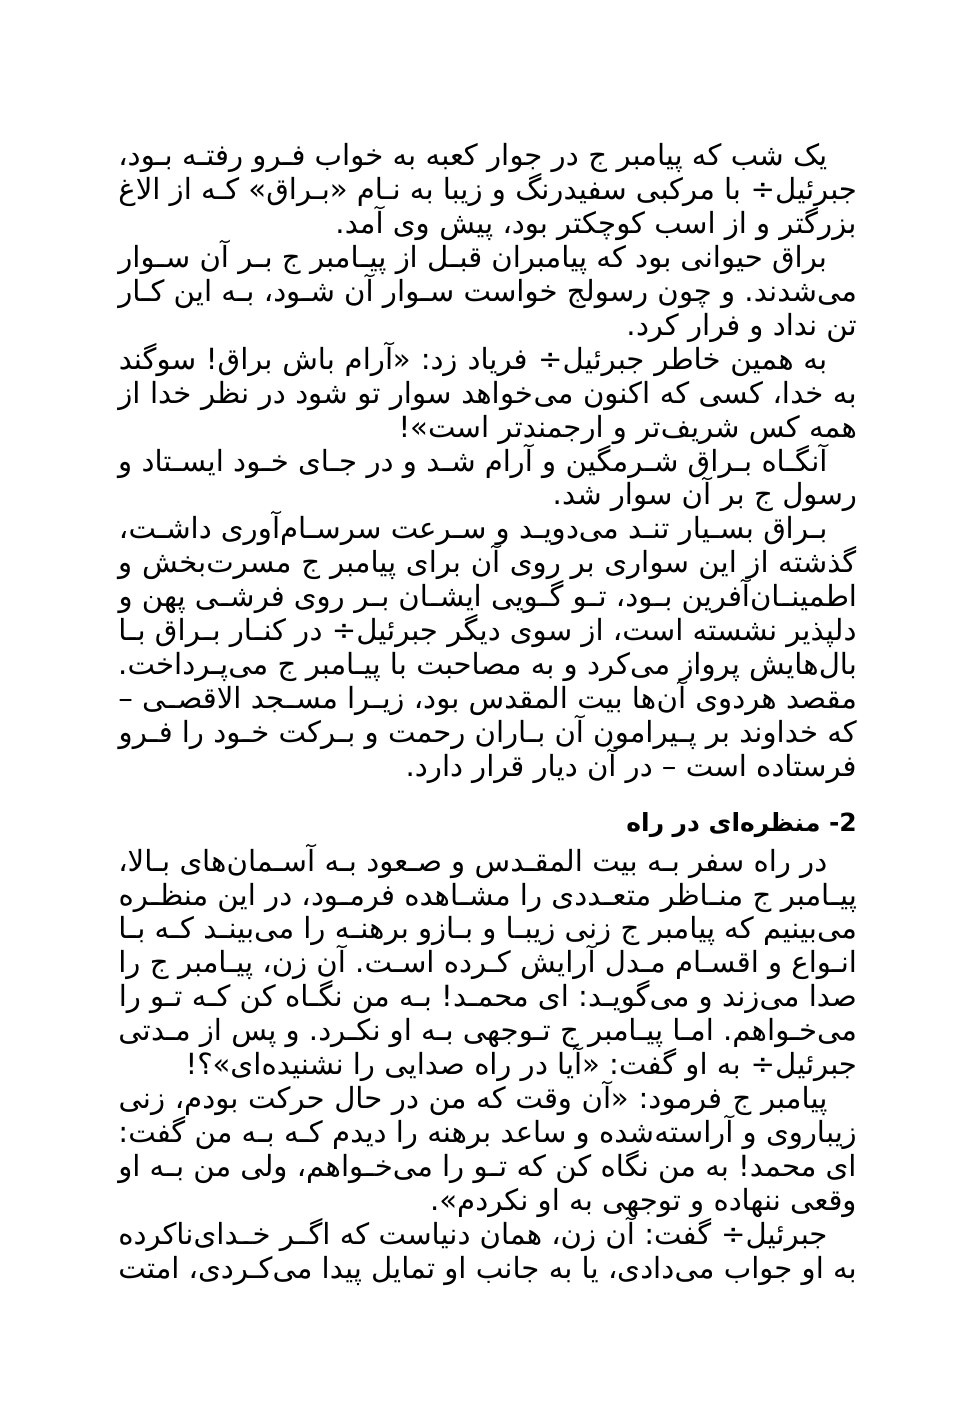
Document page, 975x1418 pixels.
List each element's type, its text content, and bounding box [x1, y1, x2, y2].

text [118, 1217, 857, 1285]
text در راه سفر به بیت المقدس و صعود به آسمان‌های بالا، پیامبر ج مناظر متعددی را مشاهده فرمود، در این منظره می‌بینیم که پیامبر ج زنی زیبا و بازو برهنه را می‌بیند که با انواع و اقسام مدل آرایش کرده است. آن زن، پیامبر ج را صدا می‌زند و می‌گوید: ای محمد! به من نگاه کن که تو را می‌خواهم. اما پیامبر ج توجهی به او نکرد. و پس از مدتی جبرئیل÷ به او گفت: «آیا در راه صدایی را نشنیده‌ای»؟! [118, 844, 857, 1082]
text به همین خاطر جبرئیل÷ فریاد زد: «آرام باش براق! سوگند به خدا، کسی که اکنون می‌خواهد سوار تو شود در نظر خدا از همه کس شریف‌تر و ارجمندتر است»! [118, 342, 857, 444]
text 2- منظره‌ای در راه [118, 808, 857, 838]
text آنگاه براق شرمگین و آرام شد و در جای خود ایستاد و رسول ج بر آن سوار شد. [118, 444, 857, 512]
text پیامبر ج فرمود: «آن وقت که من در حال حرکت بودم، زنی زیباروی و آراسته‌شده و ساعد برهنه را دیدم که به من گفت: ای محمد! به من نگاه کن که تو را می‌خواهم، ولی من به او وقعی ننهاده و توجهی به او نکردم». [118, 1082, 857, 1217]
text براق بسیار تند می‌دوید و سرعت سرسام‌آوری داشت، گذشته از این سواری بر روی آن برای پیامبر ج مسرت‌بخش و اطمینان‌آفرین بود، تو گویی ایشان بر روی فرشی پهن و دلپذیر نشسته است، از سوی دیگر جبرئیل÷ در کنار براق با بال‌هایش پرواز می‌کرد و به مصاحبت با پیامبر ج می‌پرداخت. مقصد هردوی آن‌ها بیت المقدس بود، زیرا مسجد الاقصی – که خداوند بر پیرامون آن باران رحمت و برکت خود را فرو فرستاده است – در آن دیار قرار دارد. [118, 512, 857, 783]
text براق حیوانی بود که پیامبران قبل از پیامبر ج بر آن سوار می‌شدند. و چون رسولج خواست سوار آن شود، به این کار تن نداد و فرار کرد. [118, 240, 857, 342]
text یک شب که پیامبر ج در جوار کعبه به خواب فرو رفته بود، جبرئیل÷ با مرکبی سفیدرنگ و زیبا به نام «براق» که از الاغ بزرگتر و از اسب کوچکتر بود، پیش وی آمد. [118, 138, 857, 240]
